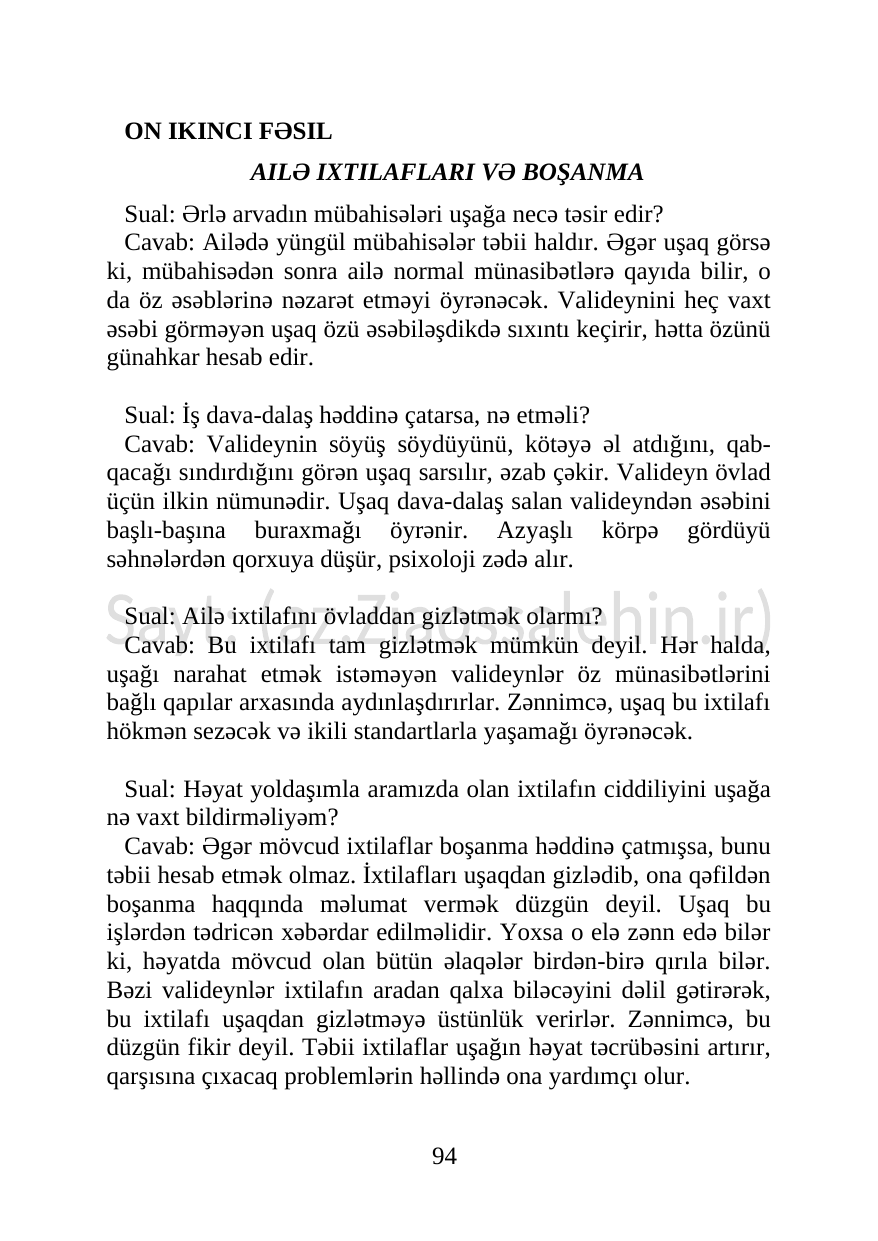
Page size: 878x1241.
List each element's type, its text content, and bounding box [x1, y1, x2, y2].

text Cavab: Valideynin söyüş söydüyünü, kötəyə əl atdığını, qab-qacağı sındırdığını görən uşaq sarsılır, əzab çəkir. Valideyn övlad üçün ilkin nümunədir. Uşaq dava-dalaş salan valideyndən əsəbini başlı-başına buraxmağı öyrənir. Azyaşlı körpə gördüyü səhnələrdən qorxuya düşür, psixoloji zədə alır. [106, 429, 771, 572]
text Sual: İş dava-dalaş həddinə çatarsa, nə etməli? [106, 400, 771, 429]
text Sual: Həyat yoldaşımla aramızda olan ixtilafın ciddiliyini uşağa nə vaxt bildirməliyəm? [106, 774, 771, 831]
subtitle Ailə ixtilafları və boşanma [106, 157, 771, 186]
subtitle On ikinci fəsil [106, 116, 771, 145]
text Sual: Ərlə arvadın mübahisələri uşağa necə təsir edir? [106, 199, 771, 227]
text Cavab: Bu ixtilafı tam gizlətmək mümkün deyil. Hər halda, uşağı narahat etmək istəməyən valideynlər öz münasibətlərini bağlı qapılar arxasında aydınlaşdırırlar. Zənnimcə, uşaq bu ixtilafı hökmən sezəcək və ikili standartlarla yaşamağı öyrənəcək. [106, 630, 771, 745]
text Cavab: Ailədə yüngül mübahisələr təbii haldır. Əgər uşaq görsə ki, mübahisədən sonra ailə normal münasibətlərə qayıda bilir, o da öz əsəblərinə nəzarət etməyi öyrənəcək. Valideynini heç vaxt əsəbi görməyən uşaq özü əsəbiləşdikdə sıxıntı keçirir, hətta özünü günahkar hesab edir. [106, 227, 771, 371]
text Sual: Ailə ixtilafını övladdan gizlətmək olarmı? [106, 601, 771, 630]
text Cavab: Əgər mövcud ixtilaflar boşanma həddinə çatmışsa, bunu təbii hesab etmək olmaz. İxtilafları uşaqdan gizlədib, ona qəfildən boşanma haqqında məlumat vermək düzgün deyil. Uşaq bu işlərdən tədricən xəbərdar edilməlidir. Yoxsa o elə zənn edə bilər ki, həyatda mövcud olan bütün əlaqələr birdən-birə qırıla bilər. Bəzi valideynlər ixtilafın aradan qalxa biləcəyini dəlil gətirərək, bu ixtilafı uşaqdan gizlətməyə üstünlük verirlər. Zənnimcə, bu düzgün fikir deyil. Təbii ixtilaflar uşağın həyat təcrübəsini artırır, qarşısına çıxacaq problemlərin həllində ona yardımçı olur. [106, 831, 771, 1090]
